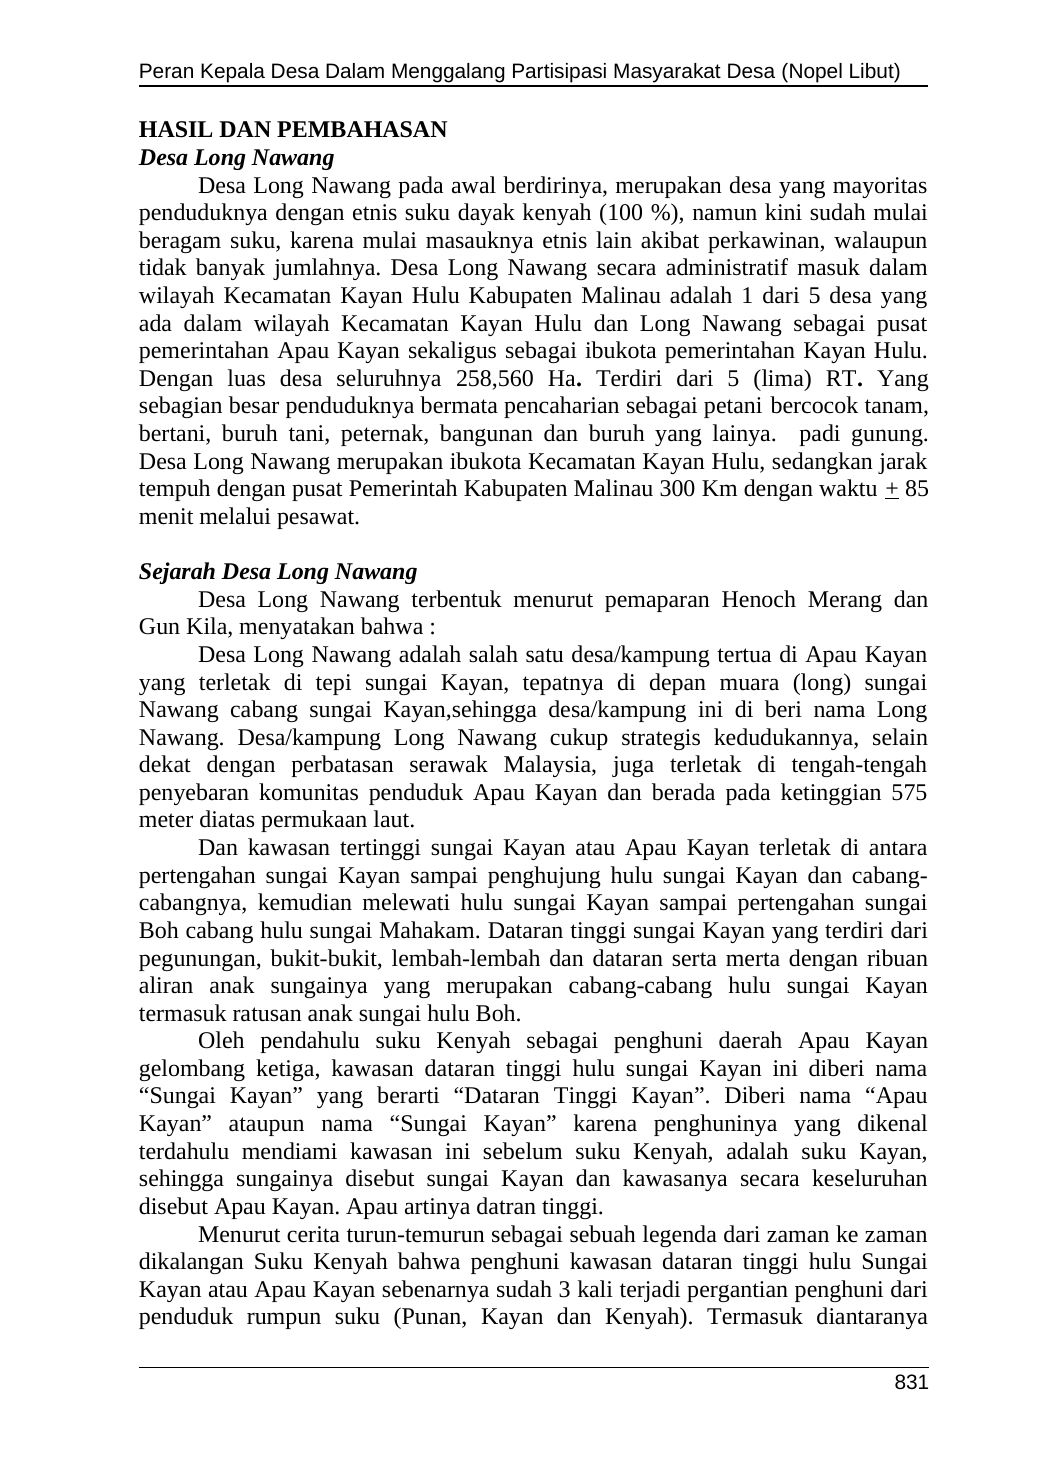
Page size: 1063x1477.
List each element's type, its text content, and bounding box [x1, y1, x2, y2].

text Oleh pendahulu suku Kenyah sebagai penghuni daerah Apau Kayan gelombang ketiga, kawasan dataran tinggi hulu sungai Kayan ini diberi nama “Sungai Kayan” yang berarti “Dataran Tinggi Kayan”. Diberi nama “Apau Kayan” ataupun nama “Sungai Kayan” karena penghuninya yang dikenal terdahulu mendiami kawasan ini sebelum suku Kenyah, adalah suku Kayan, sehingga sungainya disebut sungai Kayan dan kawasanya secara keseluruhan disebut Apau Kayan. Apau artinya datran tinggi. [139, 1026, 929, 1219]
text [139, 1219, 929, 1330]
text Desa Long Nawang [139, 143, 929, 171]
text Sejarah Desa Long Nawang [139, 557, 929, 585]
text HASIL DAN PEMBAHASAN [139, 115, 929, 143]
text Desa Long Nawang adalah salah satu desa/kampung tertua di Apau Kayan yang terletak di tepi sungai Kayan, tepatnya di depan muara (long) sungai Nawang cabang sungai Kayan,sehingga desa/kampung ini di beri nama Long Nawang. Desa/kampung Long Nawang cukup strategis kedudukannya, selain dekat dengan perbatasan serawak Malaysia, juga terletak di tengah-tengah penyebaran komunitas penduduk Apau Kayan dan berada pada ketinggian 575 meter diatas permukaan laut. [139, 640, 929, 833]
text Desa Long Nawang pada awal berdirinya, merupakan desa yang mayoritas penduduknya dengan etnis suku dayak kenyah (100 %), namun kini sudah mulai beragam suku, karena mulai masauknya etnis lain akibat perkawinan, walaupun tidak banyak jumlahnya. Desa Long Nawang secara administratif masuk dalam wilayah Kecamatan Kayan Hulu Kabupaten Malinau adalah 1 dari 5 desa yang ada dalam wilayah Kecamatan Kayan Hulu dan Long Nawang sebagai pusat pemerintahan Apau Kayan sekaligus sebagai ibukota pemerintahan Kayan Hulu. Dengan luas desa seluruhnya 258,560 Ha. Terdiri dari 5 (lima) RT. Yang sebagian besar penduduknya bermata pencaharian sebagai petani bercocok tanam, bertani, buruh tani, peternak, bangunan dan buruh yang lainya. padi gunung. Desa Long Nawang merupakan ibukota Kecamatan Kayan Hulu, sedangkan jarak tempuh dengan pusat Pemerintah Kabupaten Malinau 300 Km dengan waktu + 85 menit melalui pesawat. [139, 171, 929, 529]
text Desa Long Nawang terbentuk menurut pemaparan Henoch Merang dan Gun Kila, menyatakan bahwa : [139, 585, 929, 640]
text Dan kawasan tertinggi sungai Kayan atau Apau Kayan terletak di antara pertengahan sungai Kayan sampai penghujung hulu sungai Kayan dan cabang-cabangnya, kemudian melewati hulu sungai Kayan sampai pertengahan sungai Boh cabang hulu sungai Mahakam. Dataran tinggi sungai Kayan yang terdiri dari pegunungan, bukit-bukit, lembah-lembah dan dataran serta merta dengan ribuan aliran anak sungainya yang merupakan cabang-cabang hulu sungai Kayan termasuk ratusan anak sungai hulu Boh. [139, 833, 929, 1026]
